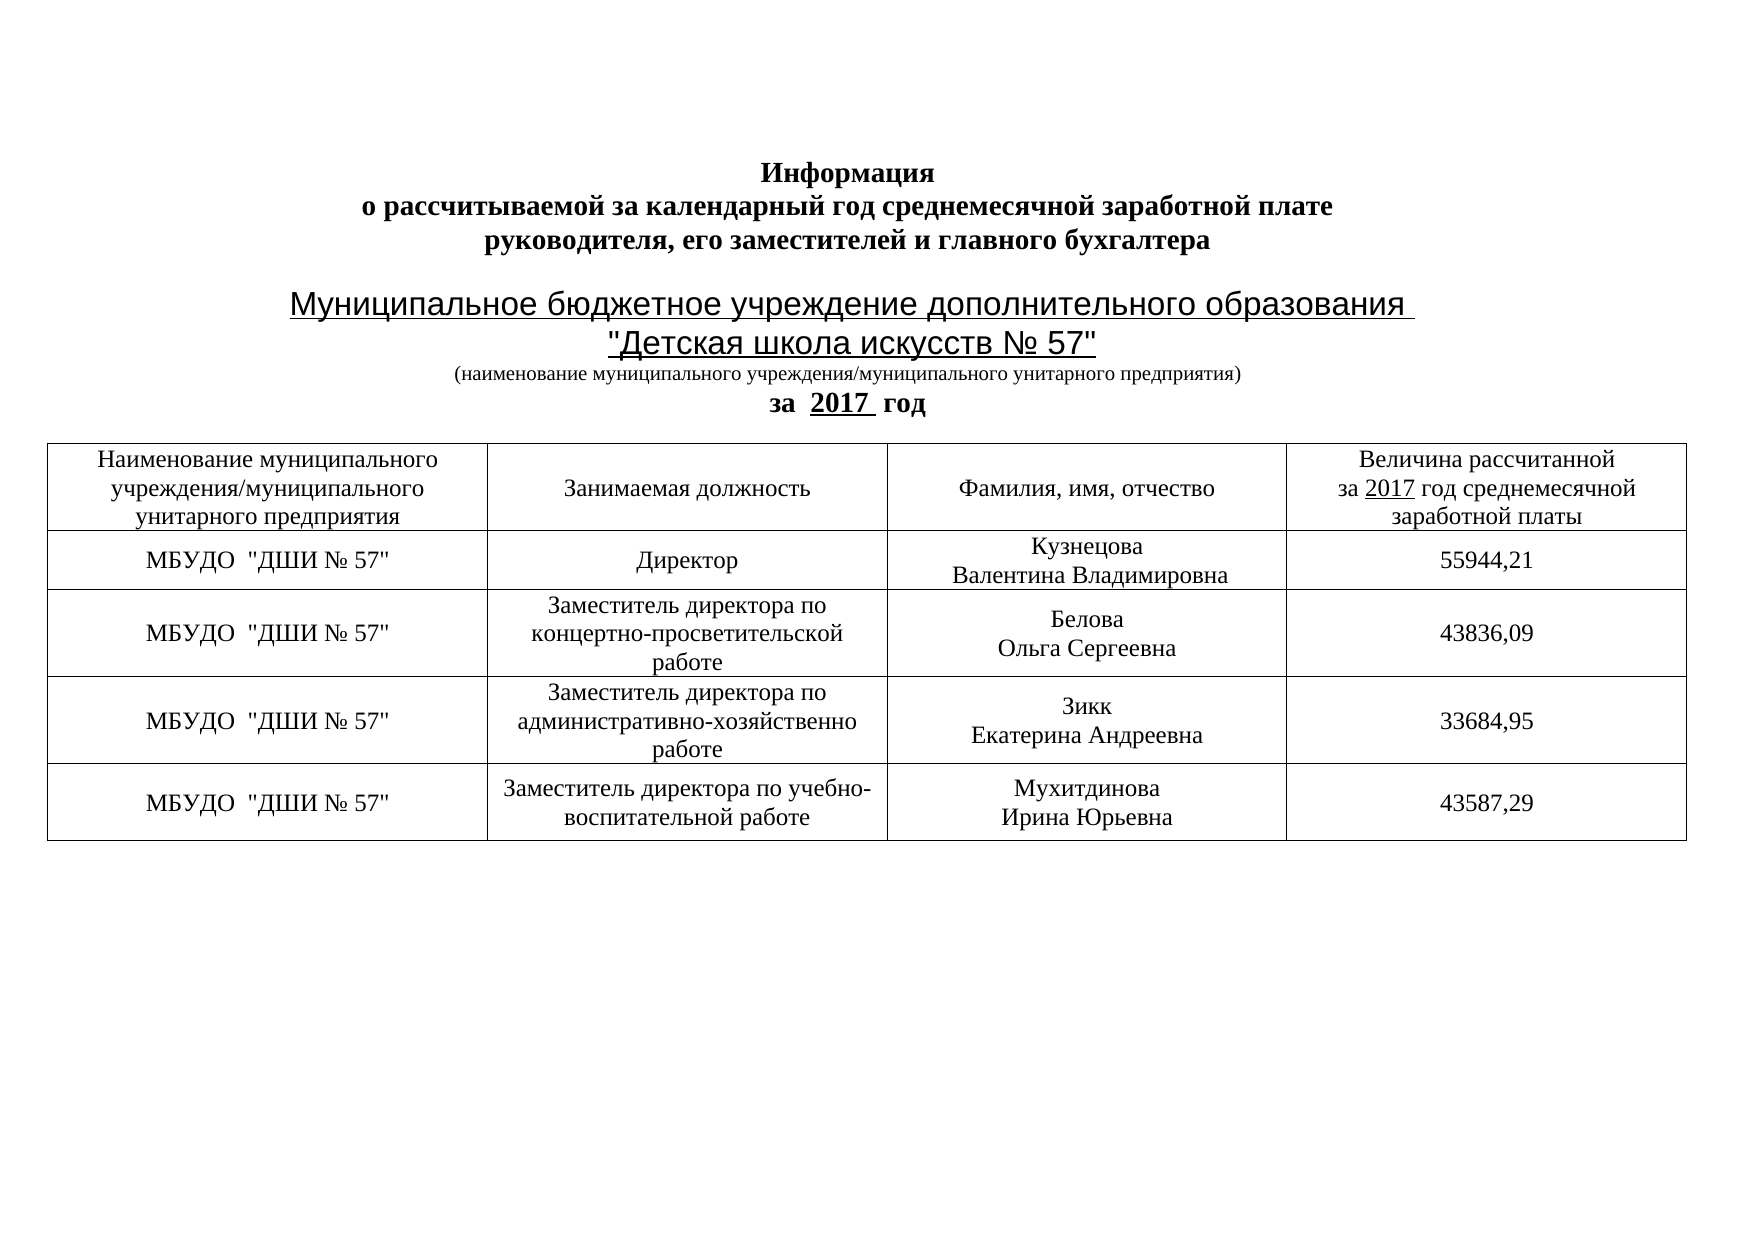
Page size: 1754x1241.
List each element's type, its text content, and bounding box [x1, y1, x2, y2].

text о рассчитываемой за календарный год среднемесячной заработной плате [59, 188, 1636, 222]
table_cell Заместитель директора по учебно-воспитательной работе [488, 764, 887, 840]
table_header Фамилия, имя, отчество [888, 444, 1286, 530]
table_header Величина рассчитанной за 2017 год среднемесячной заработной платы [1287, 444, 1686, 530]
table_cell 33684,95 [1287, 677, 1686, 763]
table_cell 43587,29 [1287, 764, 1686, 840]
table_cell МБУДО "ДШИ № 57" [48, 677, 487, 763]
text Муниципальное бюджетное учреждение дополнительного образования [59, 284, 1636, 323]
table_cell МБУДО "ДШИ № 57" [48, 590, 487, 676]
table_header Занимаемая должность [488, 444, 887, 530]
table_cell МБУДО "ДШИ № 57" [48, 531, 487, 589]
table_cell 55944,21 [1287, 531, 1686, 589]
table_cell Заместитель директора по административно-хозяйственно работе [488, 677, 887, 763]
table_cell Кузнецова Валентина Владимировна [888, 531, 1286, 589]
text "Детская школа искусств № 57" [59, 323, 1636, 361]
text (наименование муниципального учреждения/муниципального унитарного предприятия) [59, 361, 1636, 385]
text за 2017 год [59, 385, 1636, 419]
text руководителя, его заместителей и главного бухгалтера [59, 222, 1636, 256]
table_cell Зикк Екатерина Андреевна [888, 677, 1286, 763]
table_cell Мухитдинова Ирина Юрьевна [888, 764, 1286, 840]
table_cell 43836,09 [1287, 590, 1686, 676]
table_cell Директор [488, 531, 887, 589]
table_header Наименование муниципального учреждения/муниципального унитарного предприятия [48, 444, 487, 530]
table_cell Белова Ольга Сергеевна [888, 590, 1286, 676]
text Информация [59, 155, 1636, 188]
table_cell МБУДО "ДШИ № 57" [48, 764, 487, 840]
table_cell Заместитель директора по концертно-просветительской работе [488, 590, 887, 676]
